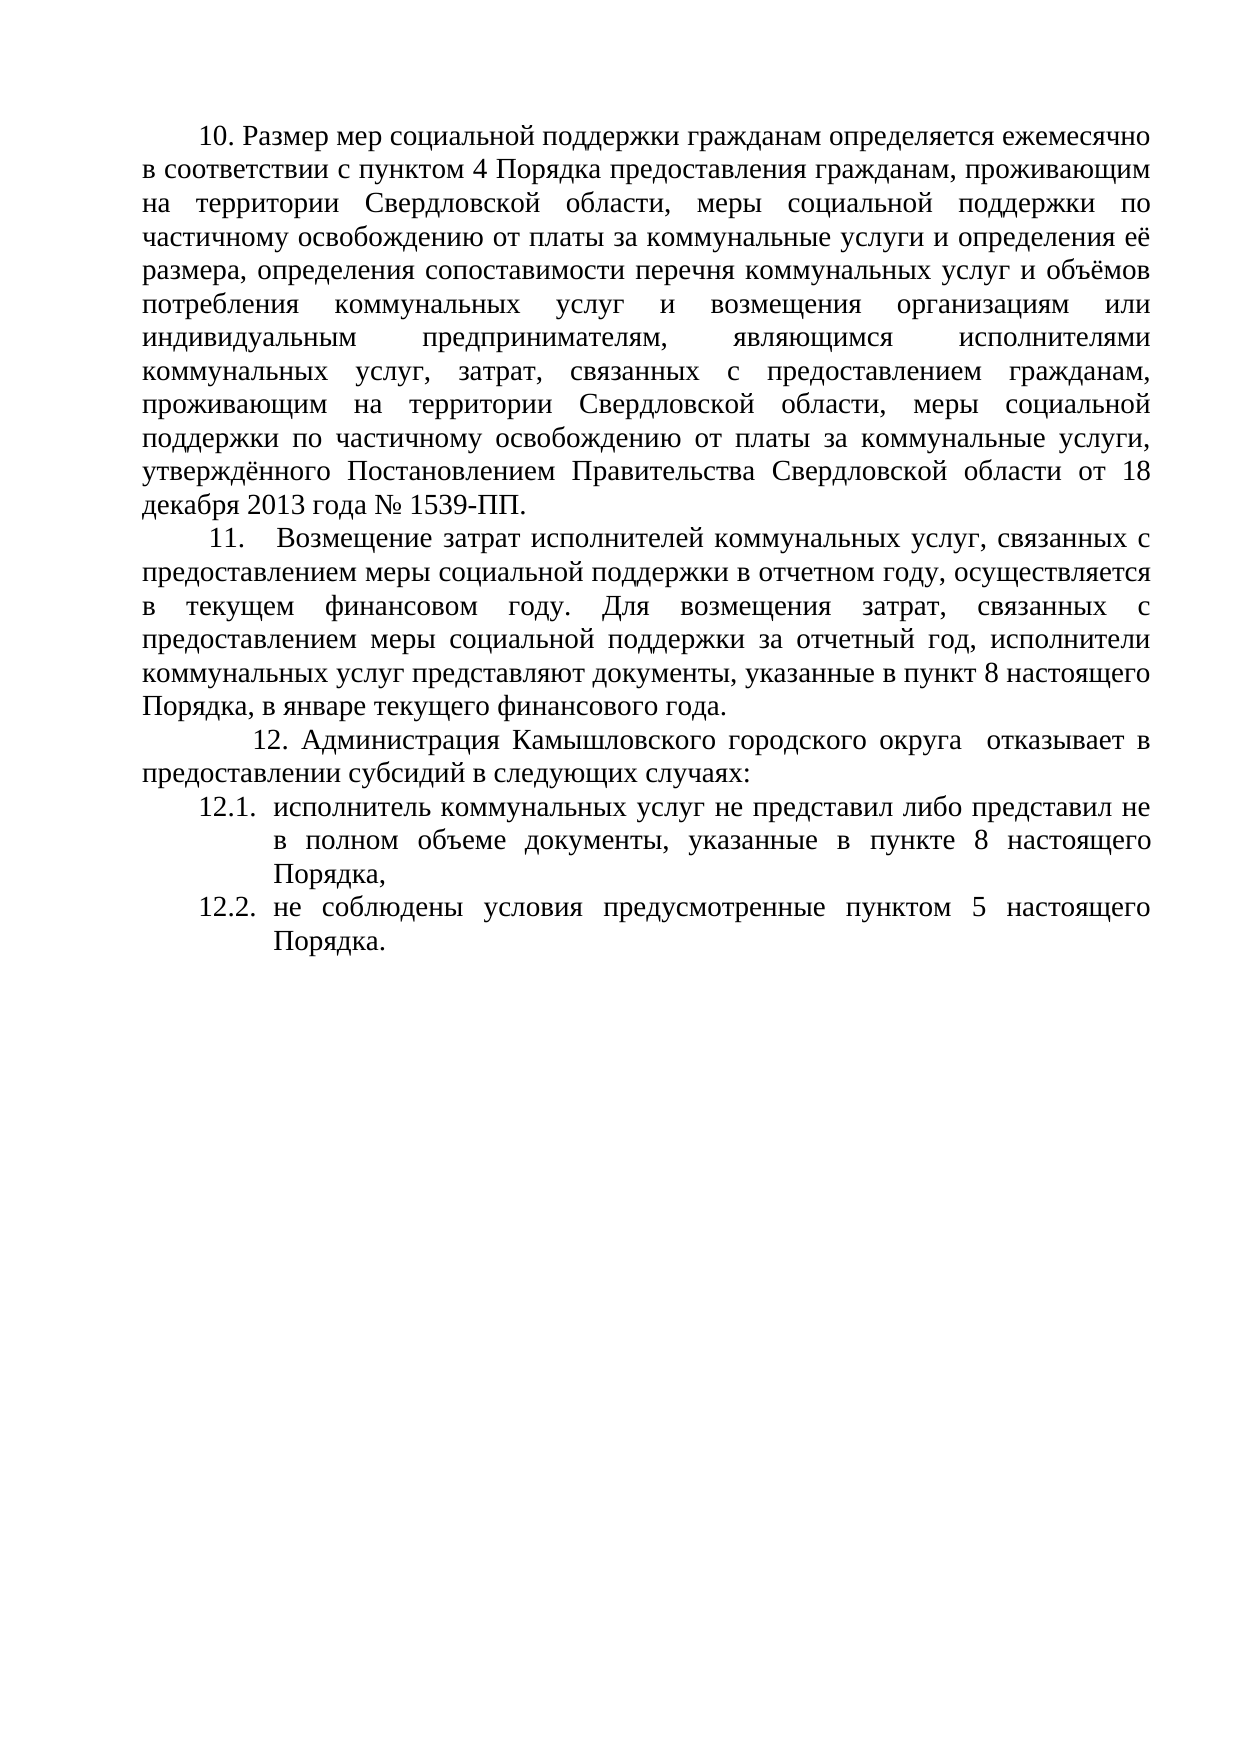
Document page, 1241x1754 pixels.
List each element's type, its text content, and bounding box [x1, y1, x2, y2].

text 12. Администрация Камышловского городского округа отказывает в предоставлении субсидий в следующих случаях: [142, 722, 1152, 789]
text 11. Возмещение затрат исполнителей коммунальных услуг, связанных с предоставлением меры социальной поддержки в отчетном году, осуществляется в текущем финансовом году. Для возмещения затрат, связанных с предоставлением меры социальной поддержки за отчетный год, исполнители коммунальных услуг представляют документы, указанные в пункт 8 настоящего Порядка, в январе текущего финансового года. [142, 521, 1152, 722]
list не соблюдены условия предусмотренные пунктом 5 настоящего Порядка. [198, 889, 1152, 957]
list исполнитель коммунальных услуг не представил либо представил не в полном объеме документы, указанные в пункте 8 настоящего Порядка, [198, 789, 1152, 889]
text 10. Размер мер социальной поддержки гражданам определяется ежемесячно в соответствии с пунктом 4 Порядка предоставления гражданам, проживающим на территории Свердловской области, меры социальной поддержки по частичному освобождению от платы за коммунальные услуги и определения её размера, определения сопоставимости перечня коммунальных услуг и объёмов потребления коммунальных услуг и возмещения организациям или индивидуальным предпринимателям, являющимся исполнителями коммунальных услуг, затрат, связанных с предоставлением гражданам, проживающим на территории Свердловской области, меры социальной поддержки по частичному освобождению от платы за коммунальные услуги, утверждённого Постановлением Правительства Свердловской области от 18 декабря 2013 года № 1539-ПП. [142, 118, 1152, 521]
